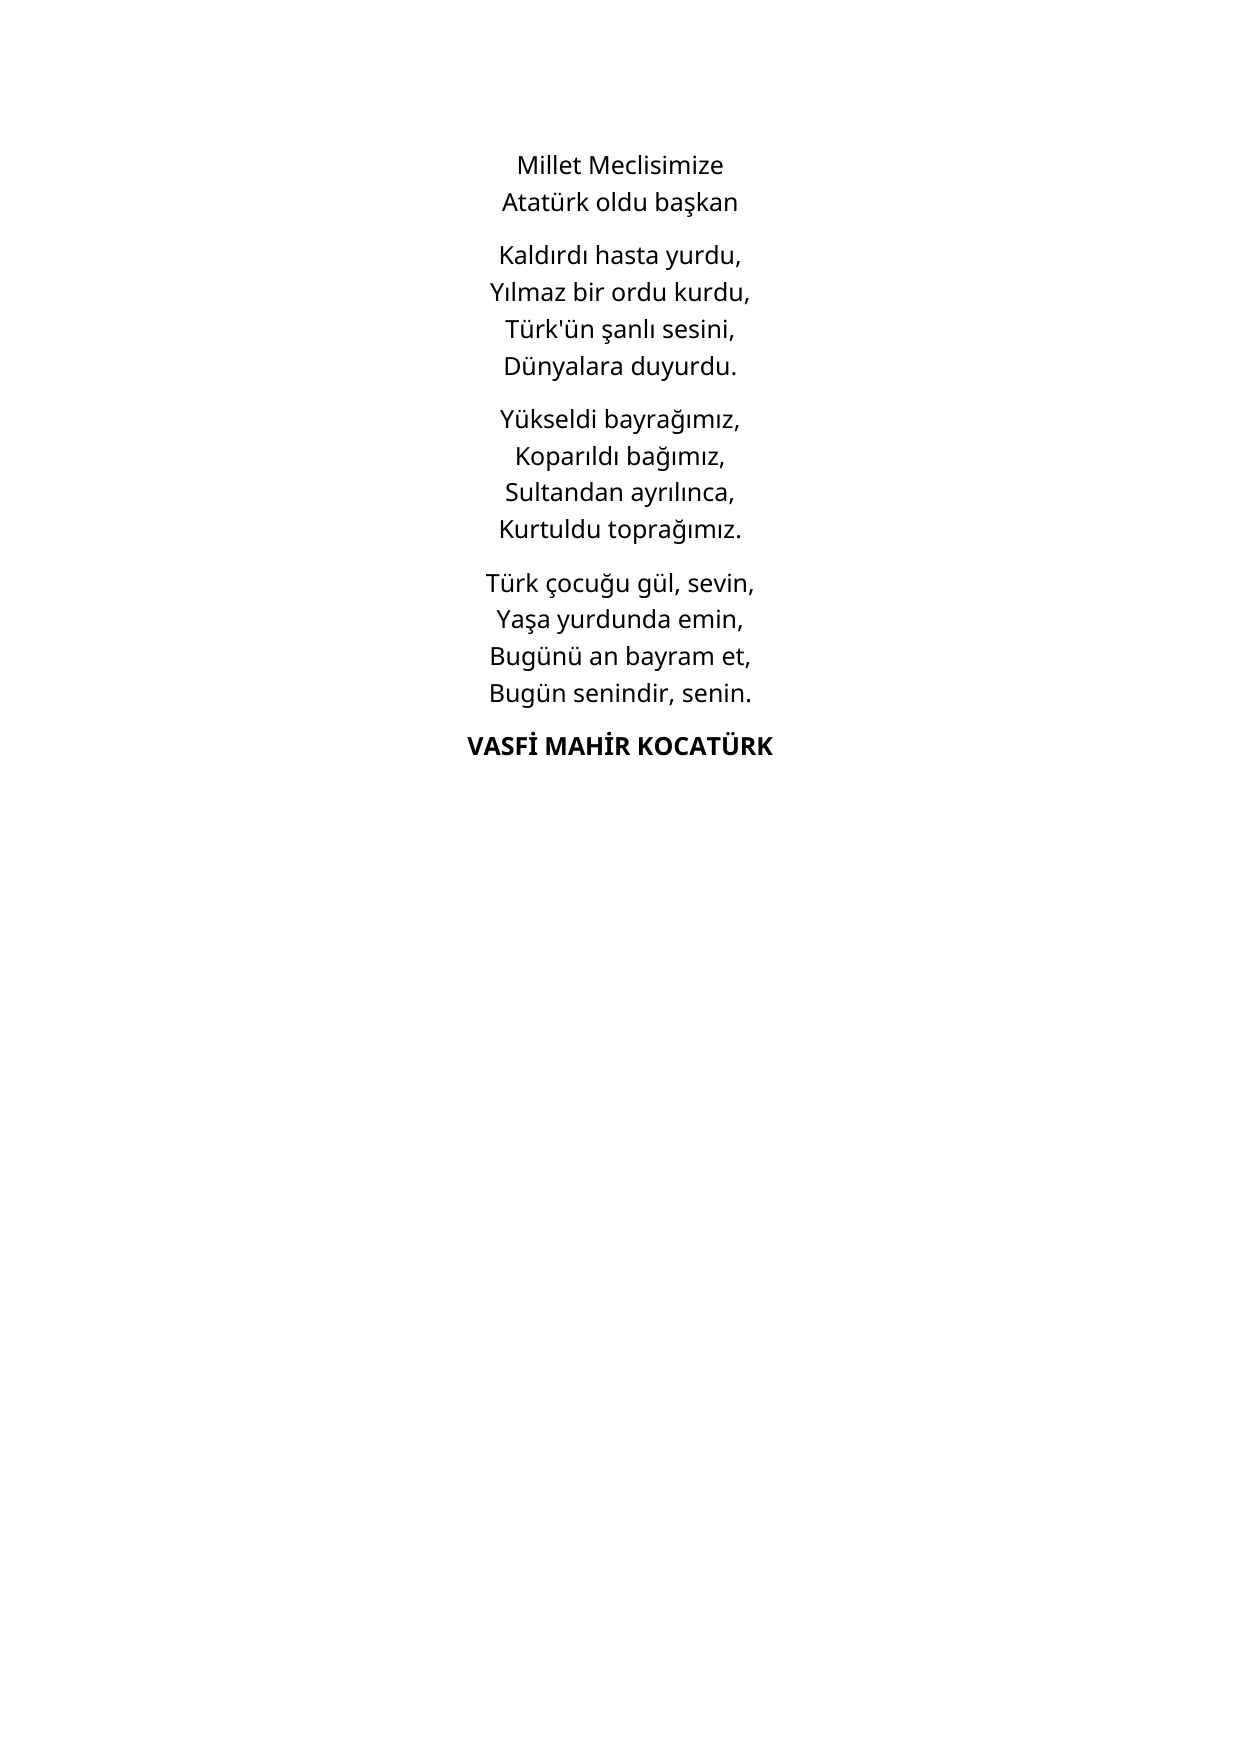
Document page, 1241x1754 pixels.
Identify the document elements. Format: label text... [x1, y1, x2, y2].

text Yükseldi bayrağımız, Koparıldı bağımız, Sultandan ayrılınca, Kurtuldu toprağımız. [148, 402, 1093, 546]
text Kaldırdı hasta yurdu, Yılmaz bir ordu kurdu, Türk'ün şanlı sesini, Dünyalara duyurdu. [148, 238, 1093, 382]
text VASFİ MAHİR KOCATÜRK [148, 729, 1093, 763]
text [148, 148, 1093, 218]
text Türk çocuğu gül, sevin, Yaşa yurdunda emin, Bugünü an bayram et, Bugün senindir, senin. [148, 565, 1093, 710]
